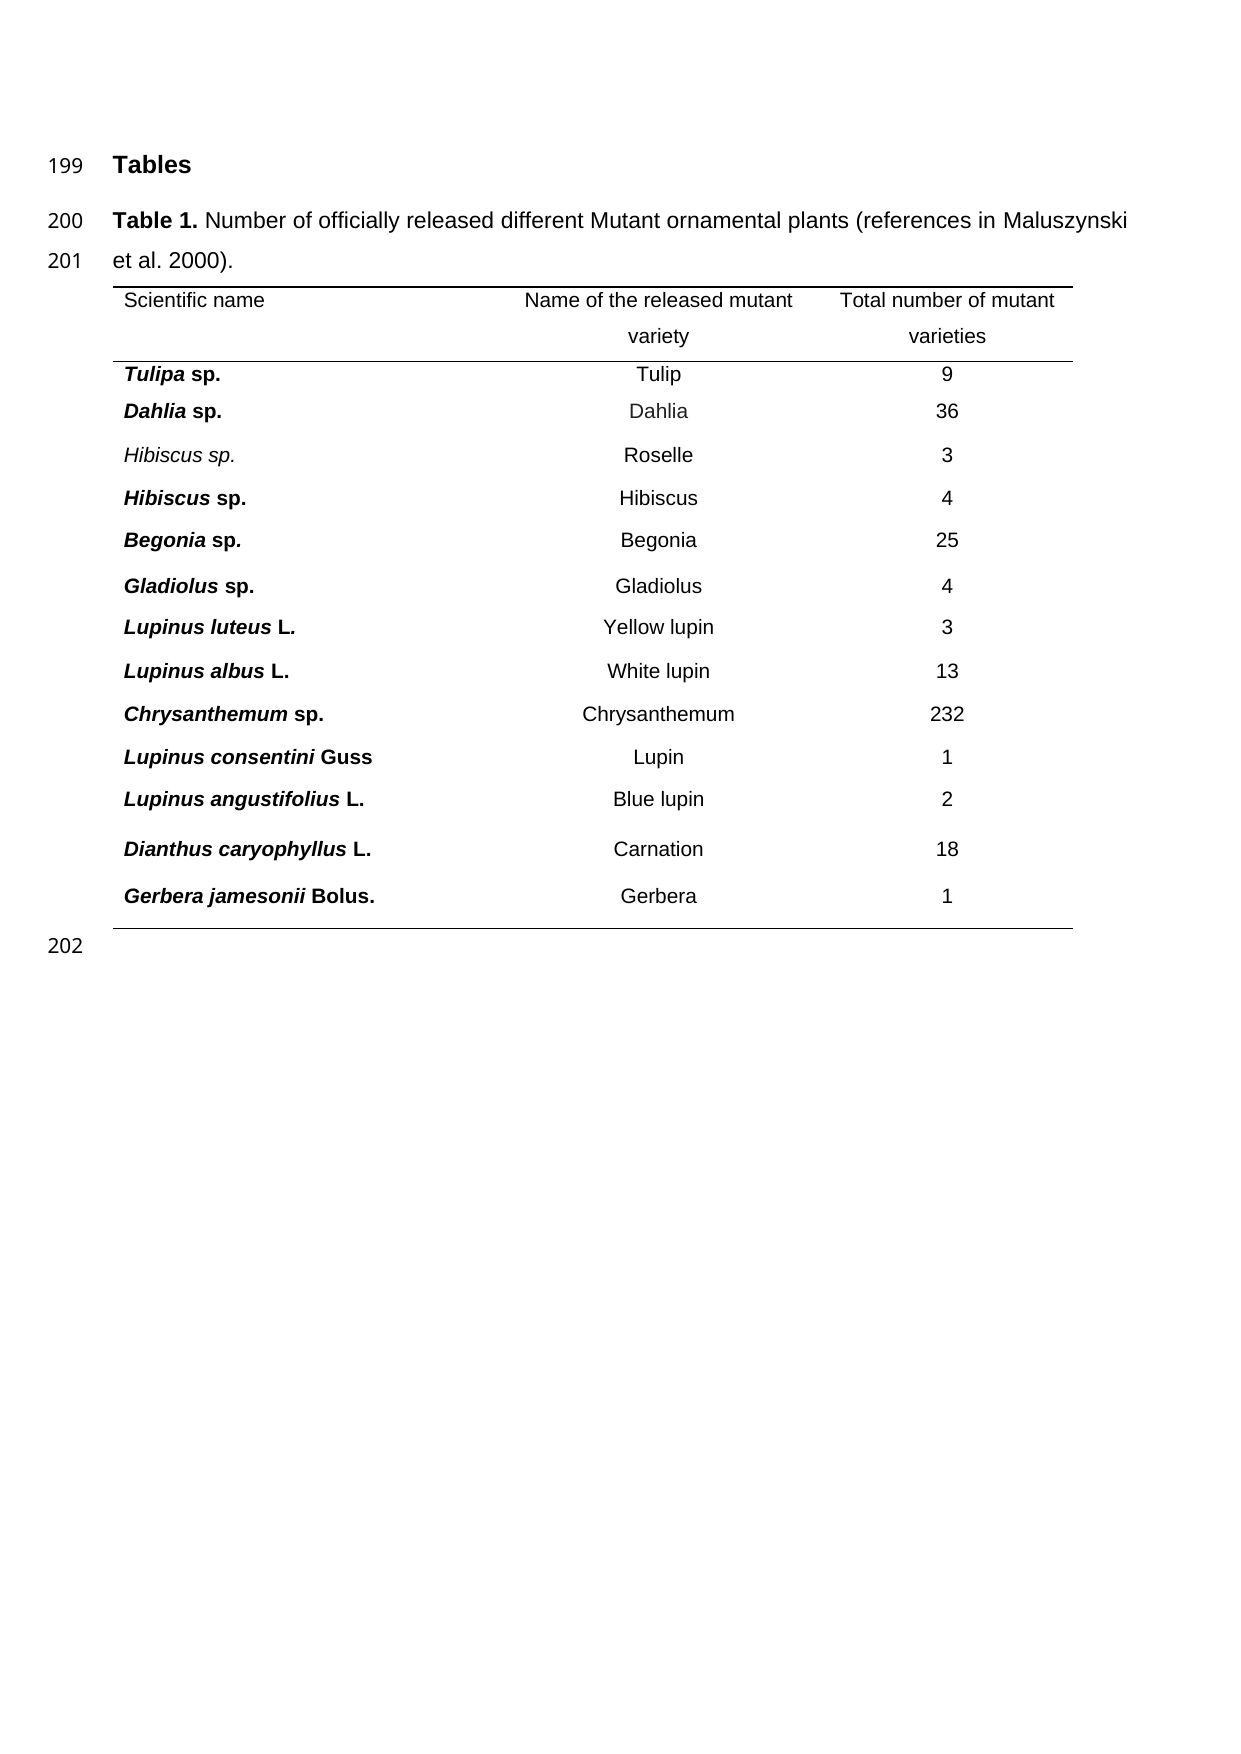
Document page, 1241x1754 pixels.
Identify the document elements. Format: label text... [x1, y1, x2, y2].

table_cell 232 [821, 702, 1073, 745]
table_cell Tulipa sp. [113, 362, 496, 399]
table_cell Tulip [496, 362, 821, 399]
table_cell Hibiscus sp. [113, 486, 496, 528]
table_cell Hibiscus [496, 486, 821, 528]
table_cell Lupinus angustifolius L. [113, 787, 496, 837]
table_cell 1 [821, 884, 1073, 928]
table_cell 3 [821, 443, 1073, 486]
table_cell 2 [821, 787, 1073, 837]
table_cell Carnation [496, 837, 821, 884]
table_cell 36 [821, 399, 1073, 443]
table_cell Gladiolus sp. [113, 574, 496, 615]
table_cell Dahlia sp. [113, 399, 496, 443]
table_cell Chrysanthemum sp. [113, 702, 496, 745]
table_header Scientific name [113, 288, 496, 361]
table_cell Dahlia [496, 399, 821, 443]
table_cell Lupinus consentini Guss [113, 745, 496, 787]
table_cell 4 [821, 486, 1073, 528]
table_cell 4 [821, 574, 1073, 615]
table_cell Yellow lupin [496, 615, 821, 659]
table_cell White lupin [496, 659, 821, 702]
table_cell Gladiolus [496, 574, 821, 615]
table_cell 18 [821, 837, 1073, 884]
table_cell Lupinus albus L. [113, 659, 496, 702]
table_cell 1 [821, 745, 1073, 787]
table_cell Begonia [496, 528, 821, 574]
table_cell Begonia sp. [113, 528, 496, 574]
table_cell Chrysanthemum [496, 702, 821, 745]
table_cell Gerbera jamesonii Bolus. [113, 884, 496, 928]
table_cell Gerbera [496, 884, 821, 928]
table_cell Roselle [496, 443, 821, 486]
text Tables [112, 150, 1128, 179]
text Table 1. Number of officially released different Mutant ornamental plants (references in Maluszynski et al. 2000). [112, 207, 1128, 273]
table_cell 9 [821, 362, 1073, 399]
table_cell 25 [821, 528, 1073, 574]
table_cell Hibiscus sp. [113, 443, 496, 486]
table_header Total number of mutant varieties [821, 288, 1073, 361]
table_cell 13 [821, 659, 1073, 702]
table_cell 3 [821, 615, 1073, 659]
table_header Name of the released mutant variety [496, 288, 821, 361]
table_cell Dianthus caryophyllus L. [113, 837, 496, 884]
table_cell Lupinus luteus L. [113, 615, 496, 659]
table_cell Blue lupin [496, 787, 821, 837]
table_cell Lupin [496, 745, 821, 787]
